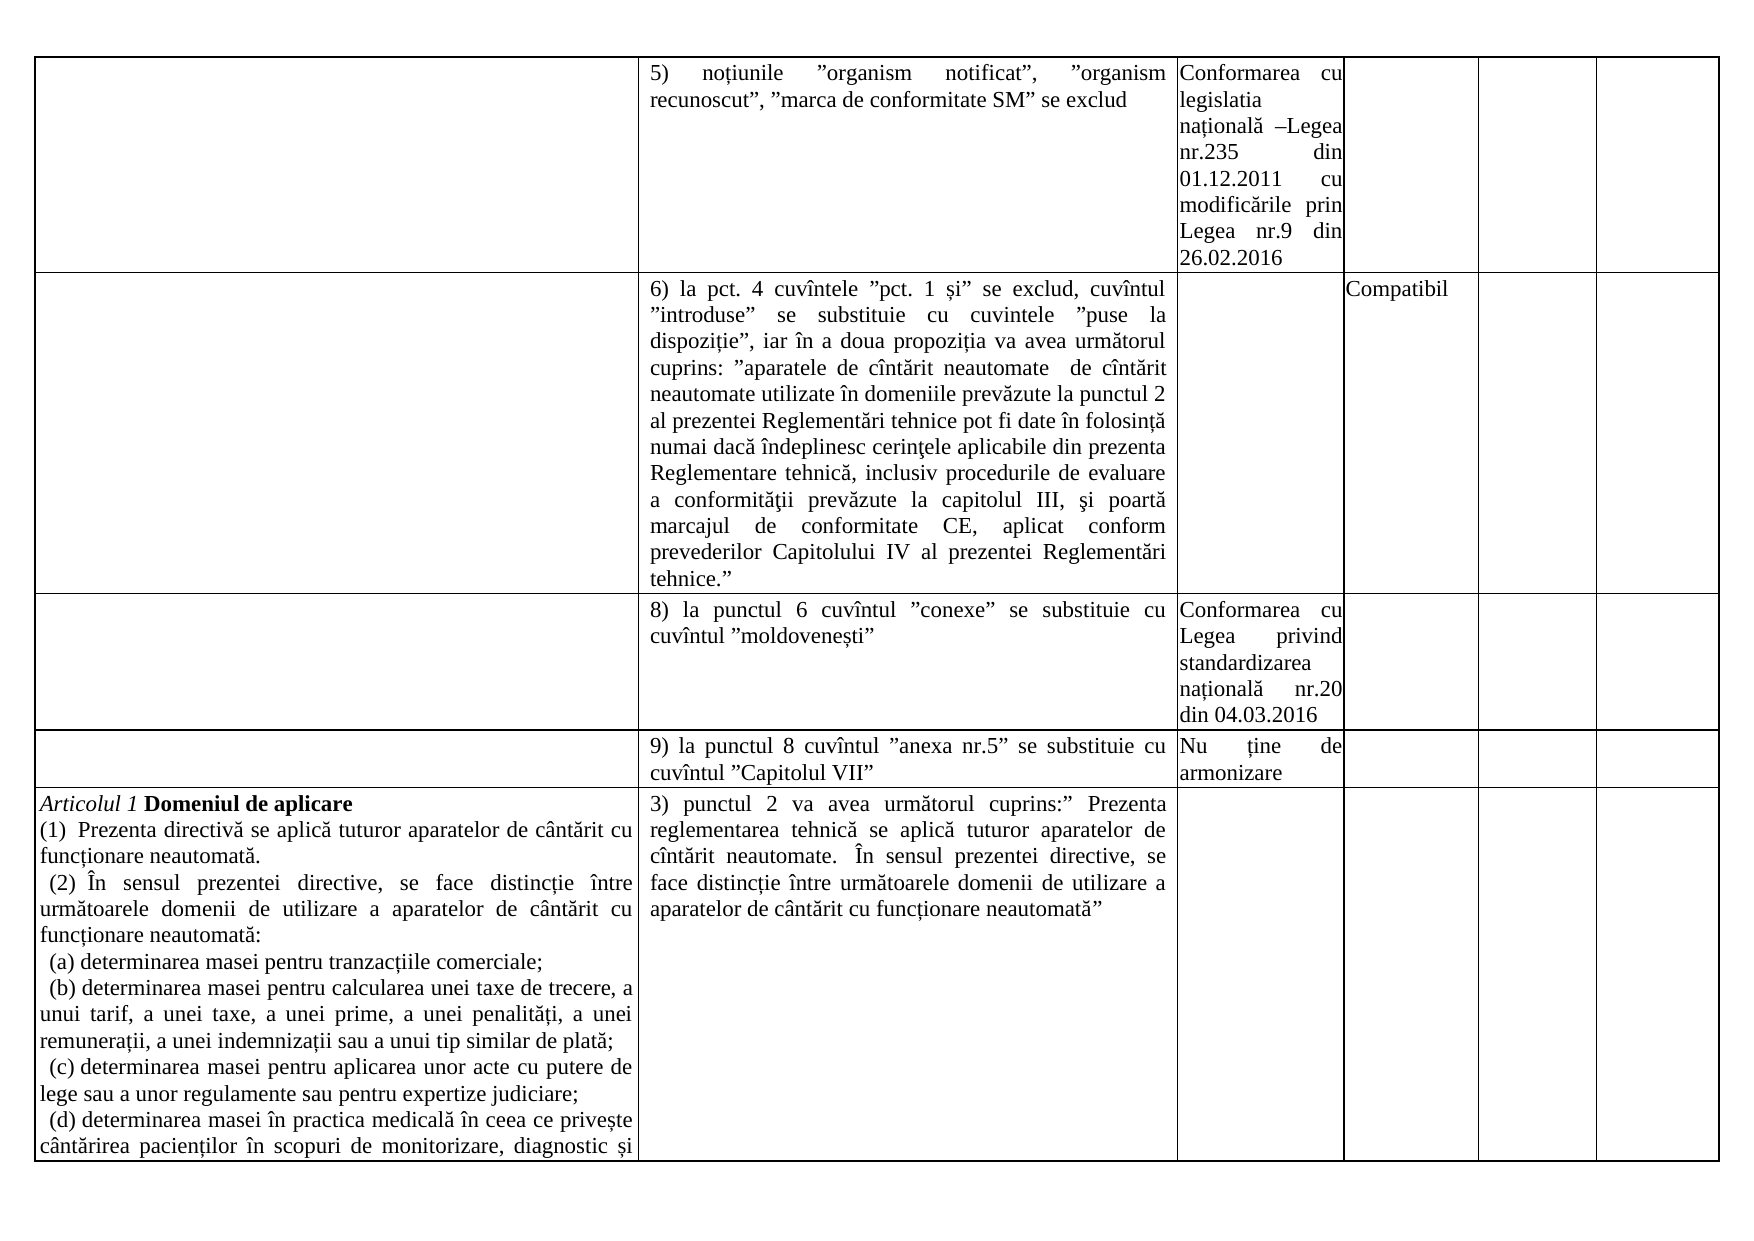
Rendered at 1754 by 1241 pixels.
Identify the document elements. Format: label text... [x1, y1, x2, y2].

table_cell [36, 58, 638, 272]
table_cell [1178, 788, 1343, 1160]
table_cell [1479, 731, 1596, 787]
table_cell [639, 788, 1177, 1160]
table_cell [1597, 594, 1718, 729]
table_cell [1345, 594, 1478, 729]
table_cell 8) la punctul 6 cuvîntul ”conexe” se substituie cu cuvîntul ”moldovenești” [639, 594, 1177, 729]
table_cell Nu ține de armonizare [1178, 731, 1343, 787]
table_cell [36, 731, 638, 787]
table_cell [1345, 788, 1478, 1160]
table_cell 5) noțiunile ”organism notificat”, ”organism recunoscut”, ”marca de conformitate SM” se exclud [639, 58, 1177, 272]
table_cell Compatibil [1345, 273, 1478, 593]
table_cell [1479, 788, 1596, 1160]
table_cell [1479, 273, 1596, 593]
table_cell [1479, 58, 1596, 272]
table_cell [1597, 273, 1718, 593]
table_cell [1597, 788, 1718, 1160]
table_cell [1345, 58, 1478, 272]
table_cell 6) la pct. 4 cuvîntele ”pct. 1 și” se exclud, cuvîntul ”introduse” se substituie cu cuvintele ”puse la dispoziție”, iar în a doua propoziția va avea următorul cuprins: ”aparatele de cîntărit neautomate de cîntărit neautomate utilizate în domeniile prevăzute la punctul 2 al prezentei Reglementări tehnice pot fi date în folosință numai dacă îndeplinesc cerinţele aplicabile din prezenta Reglementare tehnică, inclusiv procedurile de evaluare a conformităţii prevăzute la capitolul III, şi poartă marcajul de conformitate CE, aplicat conform prevederilor Capitolului IV al prezentei Reglementări tehnice.” [639, 273, 1177, 593]
table_cell Conformarea cu Legea privind standardizarea națională nr.20 din 04.03.2016 [1178, 594, 1343, 729]
table_cell [1479, 594, 1596, 729]
table_cell [36, 594, 638, 729]
table_cell [1345, 731, 1478, 787]
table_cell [36, 788, 638, 1160]
table_cell Conformarea cu legislatia națională –Legea nr.235 din 01.12.2011 cu modificările prin Legea nr.9 din 26.02.2016 [1178, 58, 1343, 272]
table_cell [1178, 273, 1343, 593]
table_cell [1597, 731, 1718, 787]
table_cell [36, 273, 638, 593]
table_cell [1597, 58, 1718, 272]
table_cell 9) la punctul 8 cuvîntul ”anexa nr.5” se substituie cu cuvîntul ”Capitolul VII” [639, 731, 1177, 787]
